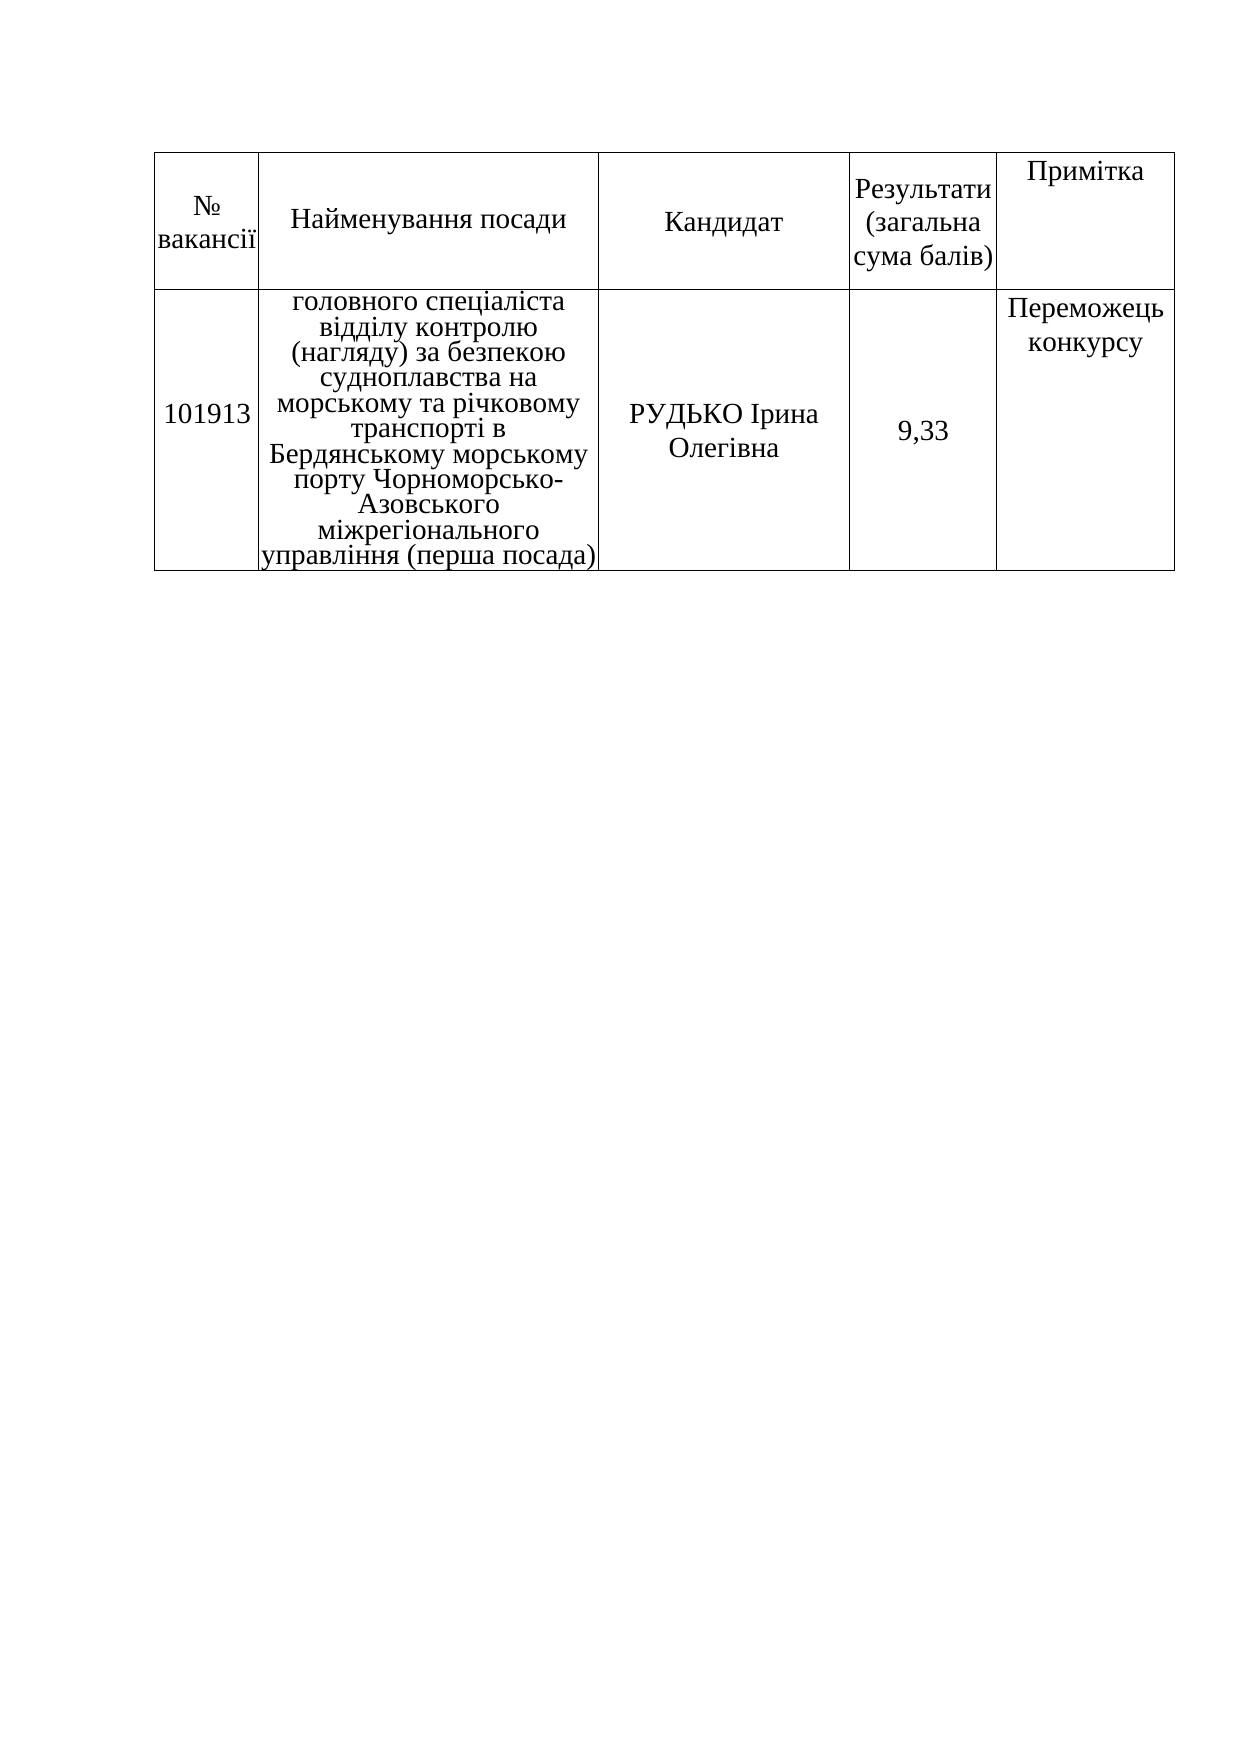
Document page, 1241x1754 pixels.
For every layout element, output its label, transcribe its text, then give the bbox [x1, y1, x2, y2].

table_cell Переможець конкурсу [997, 290, 1174, 570]
table_cell РУДЬКО Ірина Олегівна [599, 290, 849, 570]
table_header Примітка [997, 153, 1174, 289]
table_header Найменування посади [259, 153, 598, 289]
table_header Кандидат [599, 153, 849, 289]
table_cell головного спеціаліста відділу контролю (нагляду) за безпекою судноплавства на морському та річковому транспорті в Бердянському морському порту Чорноморсько-Азовського міжрегіонального управління (перша посада) [259, 290, 598, 570]
table_cell 9,33 [850, 290, 996, 570]
table_header № вакансії [155, 153, 258, 289]
table_header Результати (загальна сума балів) [850, 153, 996, 289]
table_cell 101913 [155, 290, 258, 570]
